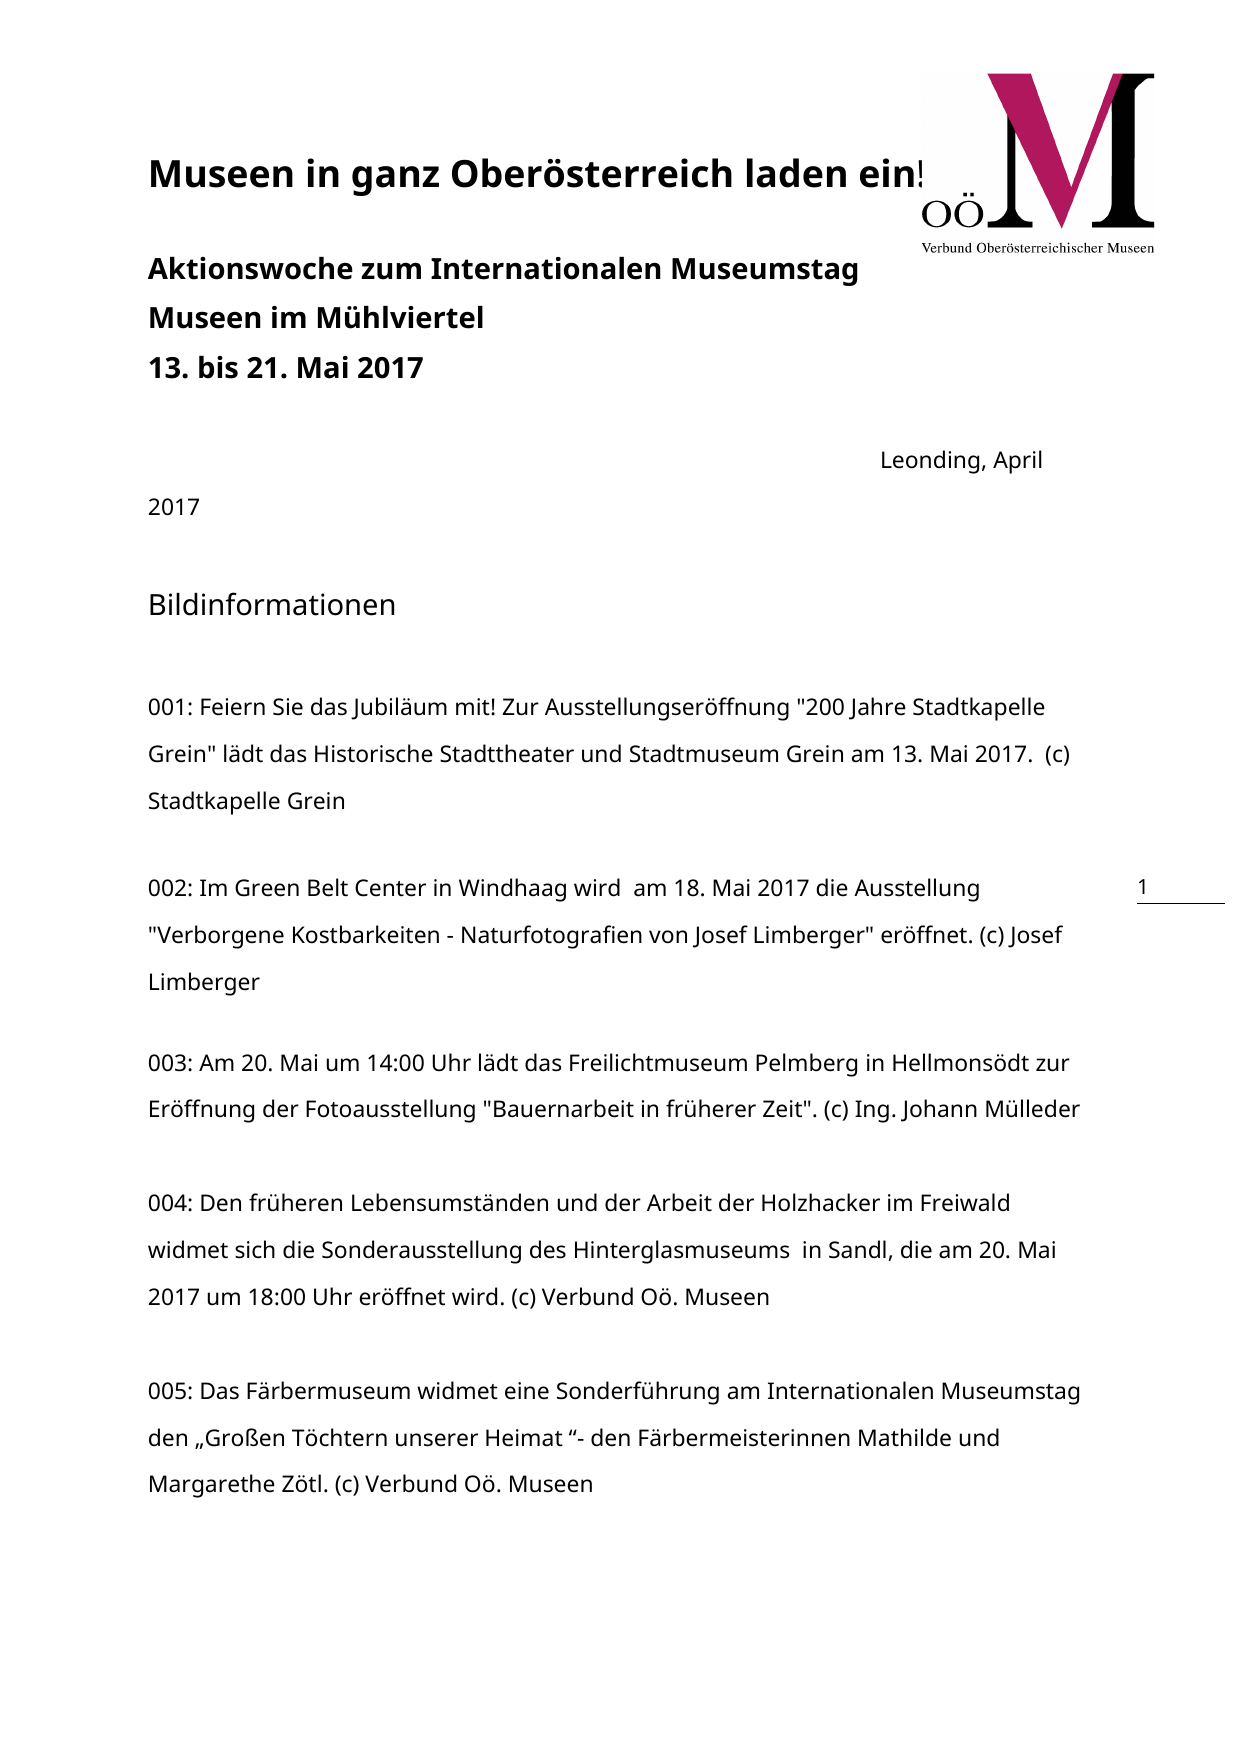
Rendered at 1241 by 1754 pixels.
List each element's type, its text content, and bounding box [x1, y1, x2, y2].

text Leonding, April 2017 [148, 444, 1093, 522]
text 003: Am 20. Mai um 14:00 Uhr lädt das Freilichtmuseum Pelmberg in Hellmonsödt zur Eröffnung der Fotoausstellung "Bauernarbeit in früherer Zeit". (c) Ing. Johann Mülleder [148, 1046, 1093, 1124]
text 004: Den früheren Lebensumständen und der Arbeit der Holzhacker im Freiwald widmet sich die Sonderausstellung des Hinterglasmuseums in Sandl, die am 20. Mai 2017 um 18:00 Uhr eröffnet wird. (c) Verbund Oö. Museen [148, 1187, 1093, 1312]
text 002: Im Green Belt Center in Windhaag wird am 18. Mai 2017 die Ausstellung "Verborgene Kostbarkeiten - Naturfotografien von Josef Limberger" eröffnet. (c) Josef Limberger [148, 872, 1093, 997]
text Bildinformationen [148, 584, 1093, 624]
text 001: Feiern Sie das Jubiläum mit! Zur Ausstellungseröffnung "200 Jahre Stadtkapelle Grein" lädt das Historische Stadttheater und Stadtmuseum Grein am 13. Mai 2017. (c) Stadtkapelle Grein [148, 691, 1093, 858]
text Museen in ganz Oberösterreich laden ein! [148, 148, 921, 199]
picture [921, 73, 1155, 253]
text 005: Das Färbermuseum widmet eine Sonderführung am Internationalen Museumstag den „Großen Töchtern unserer Heimat “- den Färbermeisterinnen Mathilde und Margarethe Zötl. (c) Verbund Oö. Museen [148, 1374, 1093, 1499]
text 13. bis 21. Mai 2017 [148, 347, 1093, 387]
text Aktionswoche zum Internationalen Museumstag [148, 199, 1093, 288]
text Museen im Mühlviertel [148, 298, 1093, 337]
